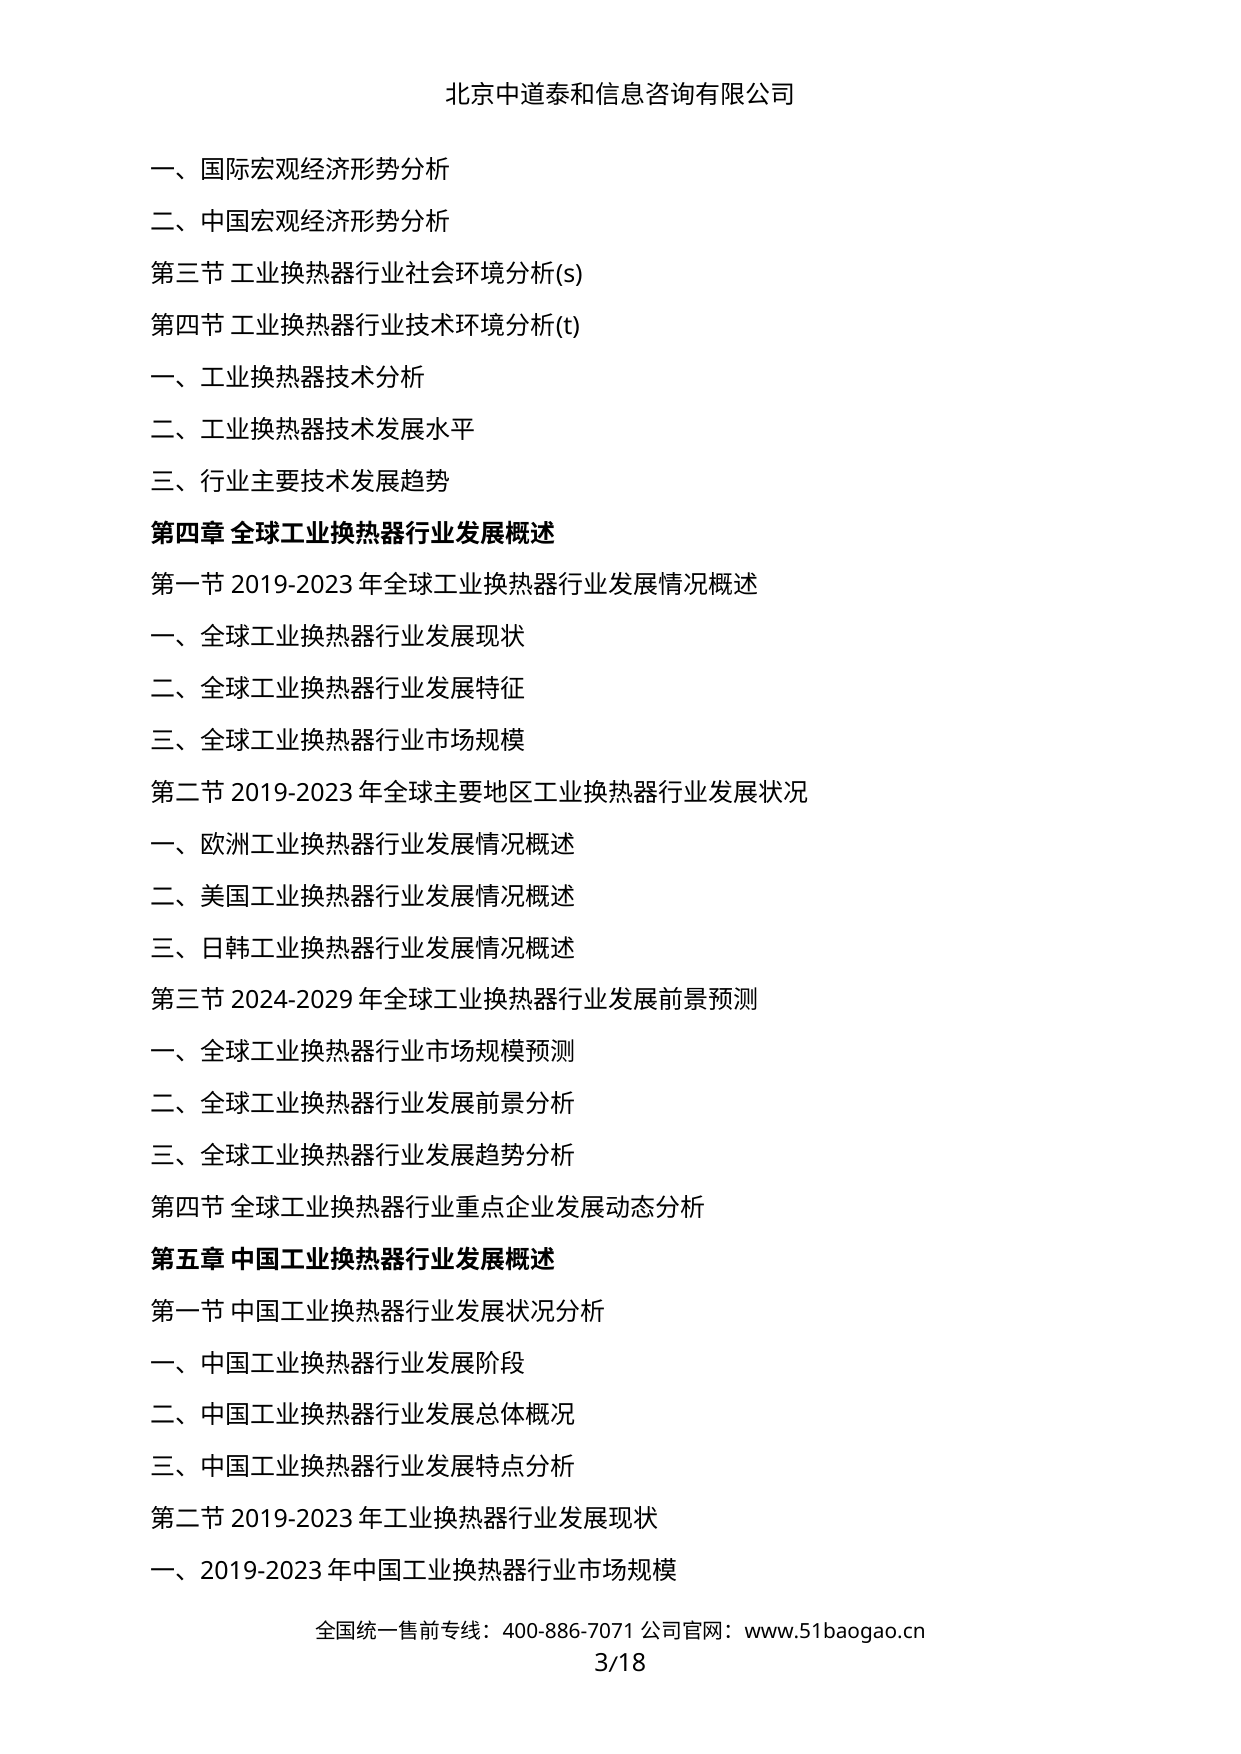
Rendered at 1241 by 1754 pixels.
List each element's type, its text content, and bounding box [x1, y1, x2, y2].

text 二、全球工业换热器行业发展特征 [150, 669, 1090, 705]
text 一、工业换热器技术分析 [150, 357, 1090, 394]
text 第四节 工业换热器行业技术环境分析(t) [150, 306, 1090, 342]
text 一、欧洲工业换热器行业发展情况概述 [150, 824, 1090, 861]
text 第二节 2019-2023年工业换热器行业发展现状 [150, 1499, 1090, 1535]
text 第四节 全球工业换热器行业重点企业发展动态分析 [150, 1187, 1090, 1224]
text 第二节 2019-2023年全球主要地区工业换热器行业发展状况 [150, 772, 1090, 809]
text 一、全球工业换热器行业发展现状 [150, 617, 1090, 653]
text 二、工业换热器技术发展水平 [150, 409, 1090, 446]
text 第五章 中国工业换热器行业发展概述 [150, 1239, 1090, 1276]
text 第一节 2019-2023年全球工业换热器行业发展情况概述 [150, 565, 1090, 601]
text 三、全球工业换热器行业发展趋势分析 [150, 1136, 1090, 1172]
text 二、中国宏观经济形势分析 [150, 202, 1090, 238]
text 二、美国工业换热器行业发展情况概述 [150, 876, 1090, 912]
text 第四章 全球工业换热器行业发展概述 [150, 513, 1090, 549]
text 一、国际宏观经济形势分析 [150, 150, 1090, 186]
text 一、全球工业换热器行业市场规模预测 [150, 1032, 1090, 1068]
text 第三节 2024-2029年全球工业换热器行业发展前景预测 [150, 980, 1090, 1016]
text 三、日韩工业换热器行业发展情况概述 [150, 928, 1090, 964]
text 二、全球工业换热器行业发展前景分析 [150, 1084, 1090, 1120]
text 二、中国工业换热器行业发展总体概况 [150, 1395, 1090, 1431]
text 三、中国工业换热器行业发展特点分析 [150, 1447, 1090, 1483]
text 一、中国工业换热器行业发展阶段 [150, 1343, 1090, 1379]
text 第一节 中国工业换热器行业发展状况分析 [150, 1291, 1090, 1327]
text 三、行业主要技术发展趋势 [150, 461, 1090, 497]
text 第三节 工业换热器行业社会环境分析(s) [150, 254, 1090, 290]
text 三、全球工业换热器行业市场规模 [150, 721, 1090, 757]
text 一、2019-2023年中国工业换热器行业市场规模 [150, 1551, 1090, 1587]
